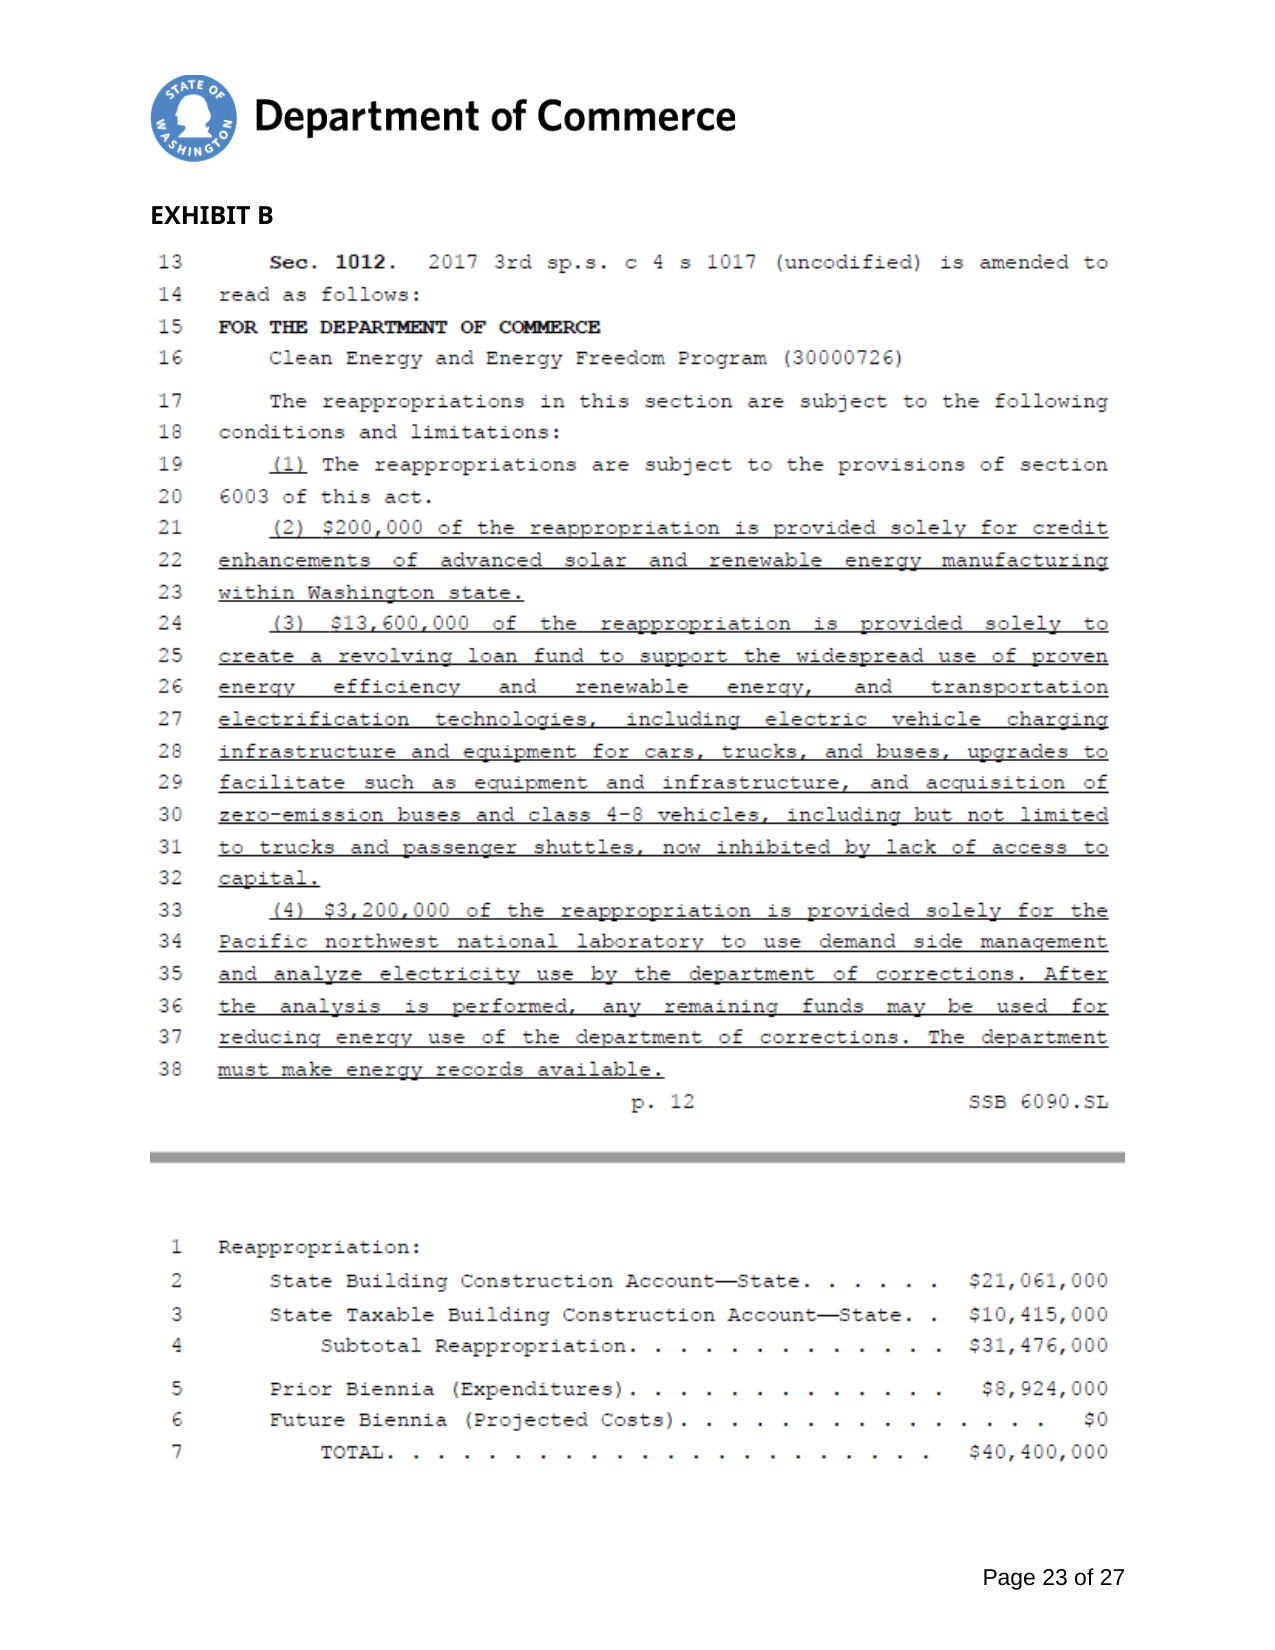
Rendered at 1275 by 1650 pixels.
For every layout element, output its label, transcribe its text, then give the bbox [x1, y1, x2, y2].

picture [150, 75, 736, 162]
text EXHIBIT B [150, 198, 1125, 232]
picture [150, 244, 1125, 1471]
